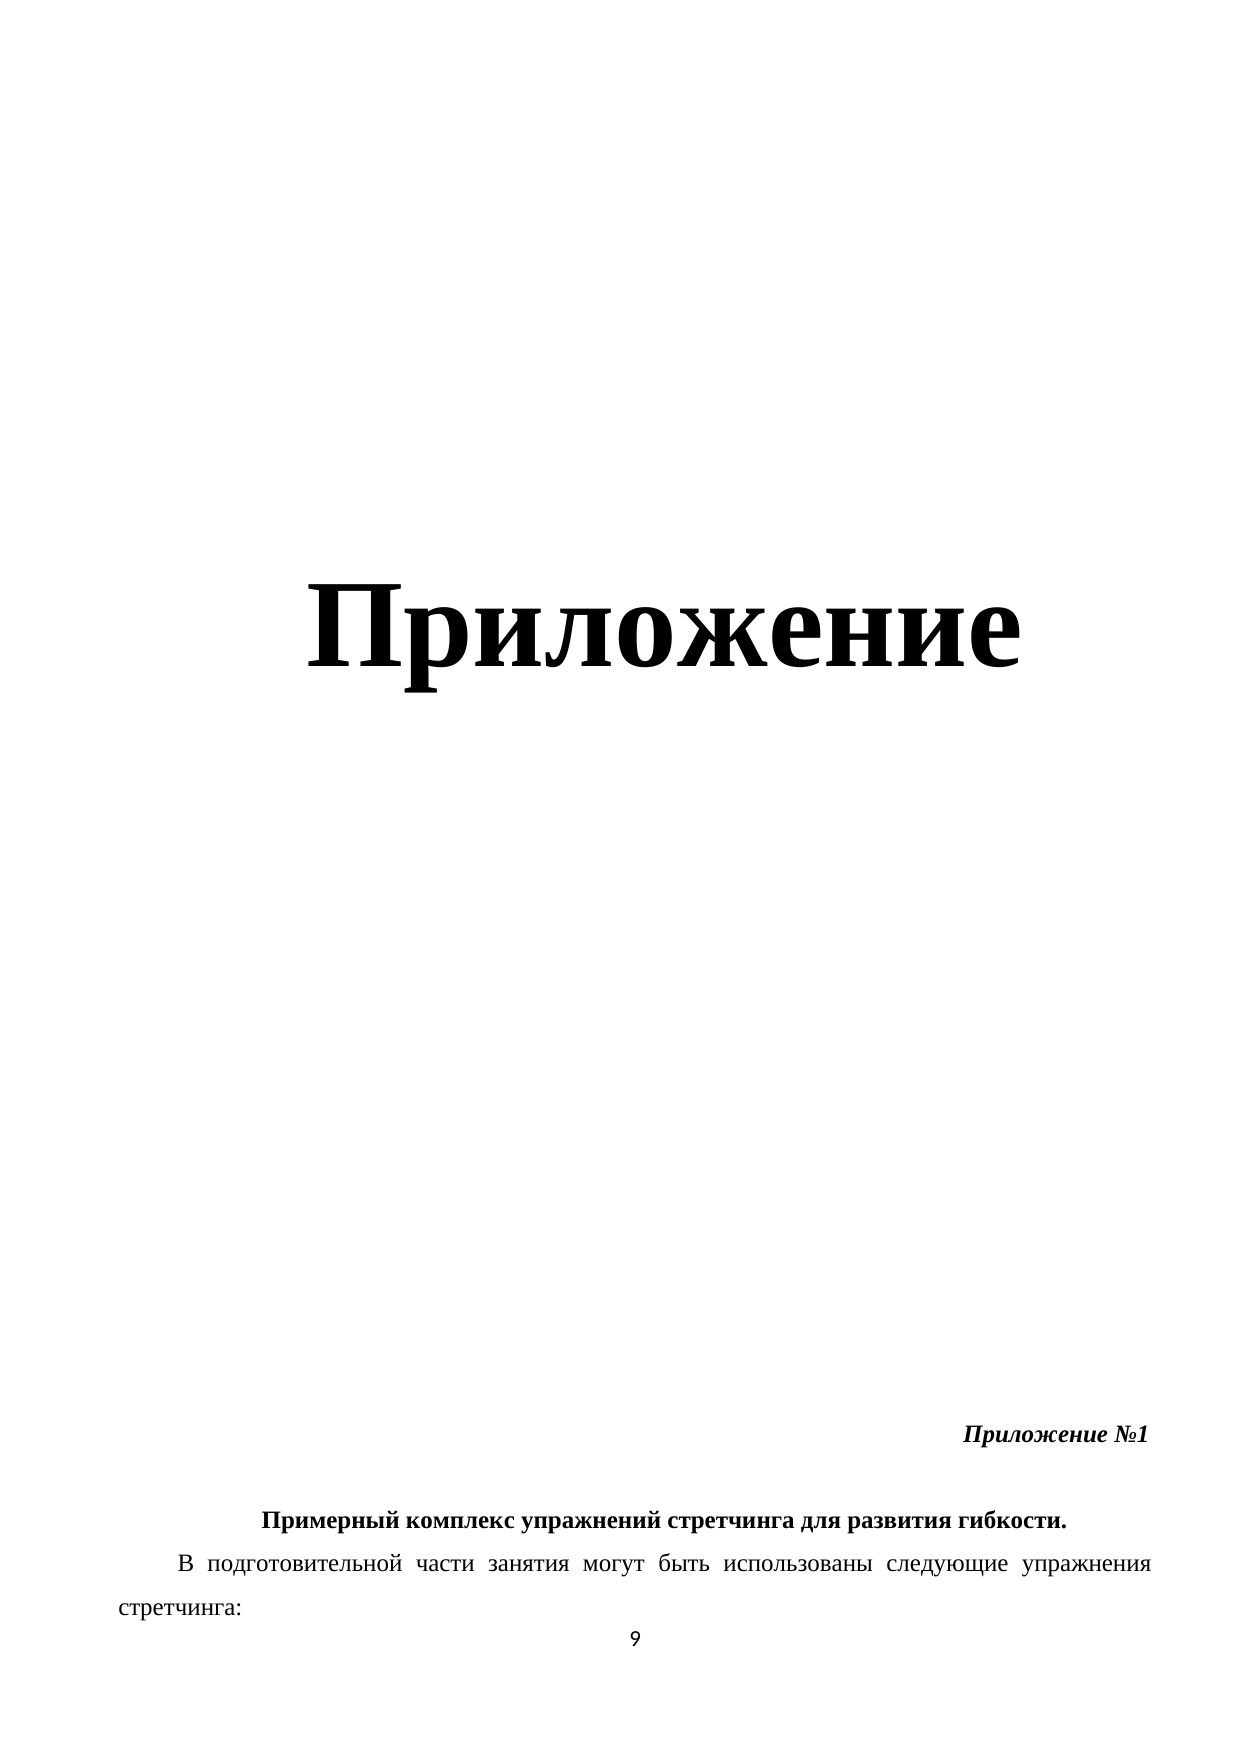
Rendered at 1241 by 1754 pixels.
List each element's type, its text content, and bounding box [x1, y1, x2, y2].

text Примерный комплекс упражнений стретчинга для развития гибкости. [118, 1505, 1152, 1534]
text Приложение [118, 549, 1152, 693]
text Приложение №1 [118, 1419, 1152, 1448]
text В подготовительной части занятия могут быть использованы следующие упражнения стретчинга: [118, 1548, 1152, 1620]
